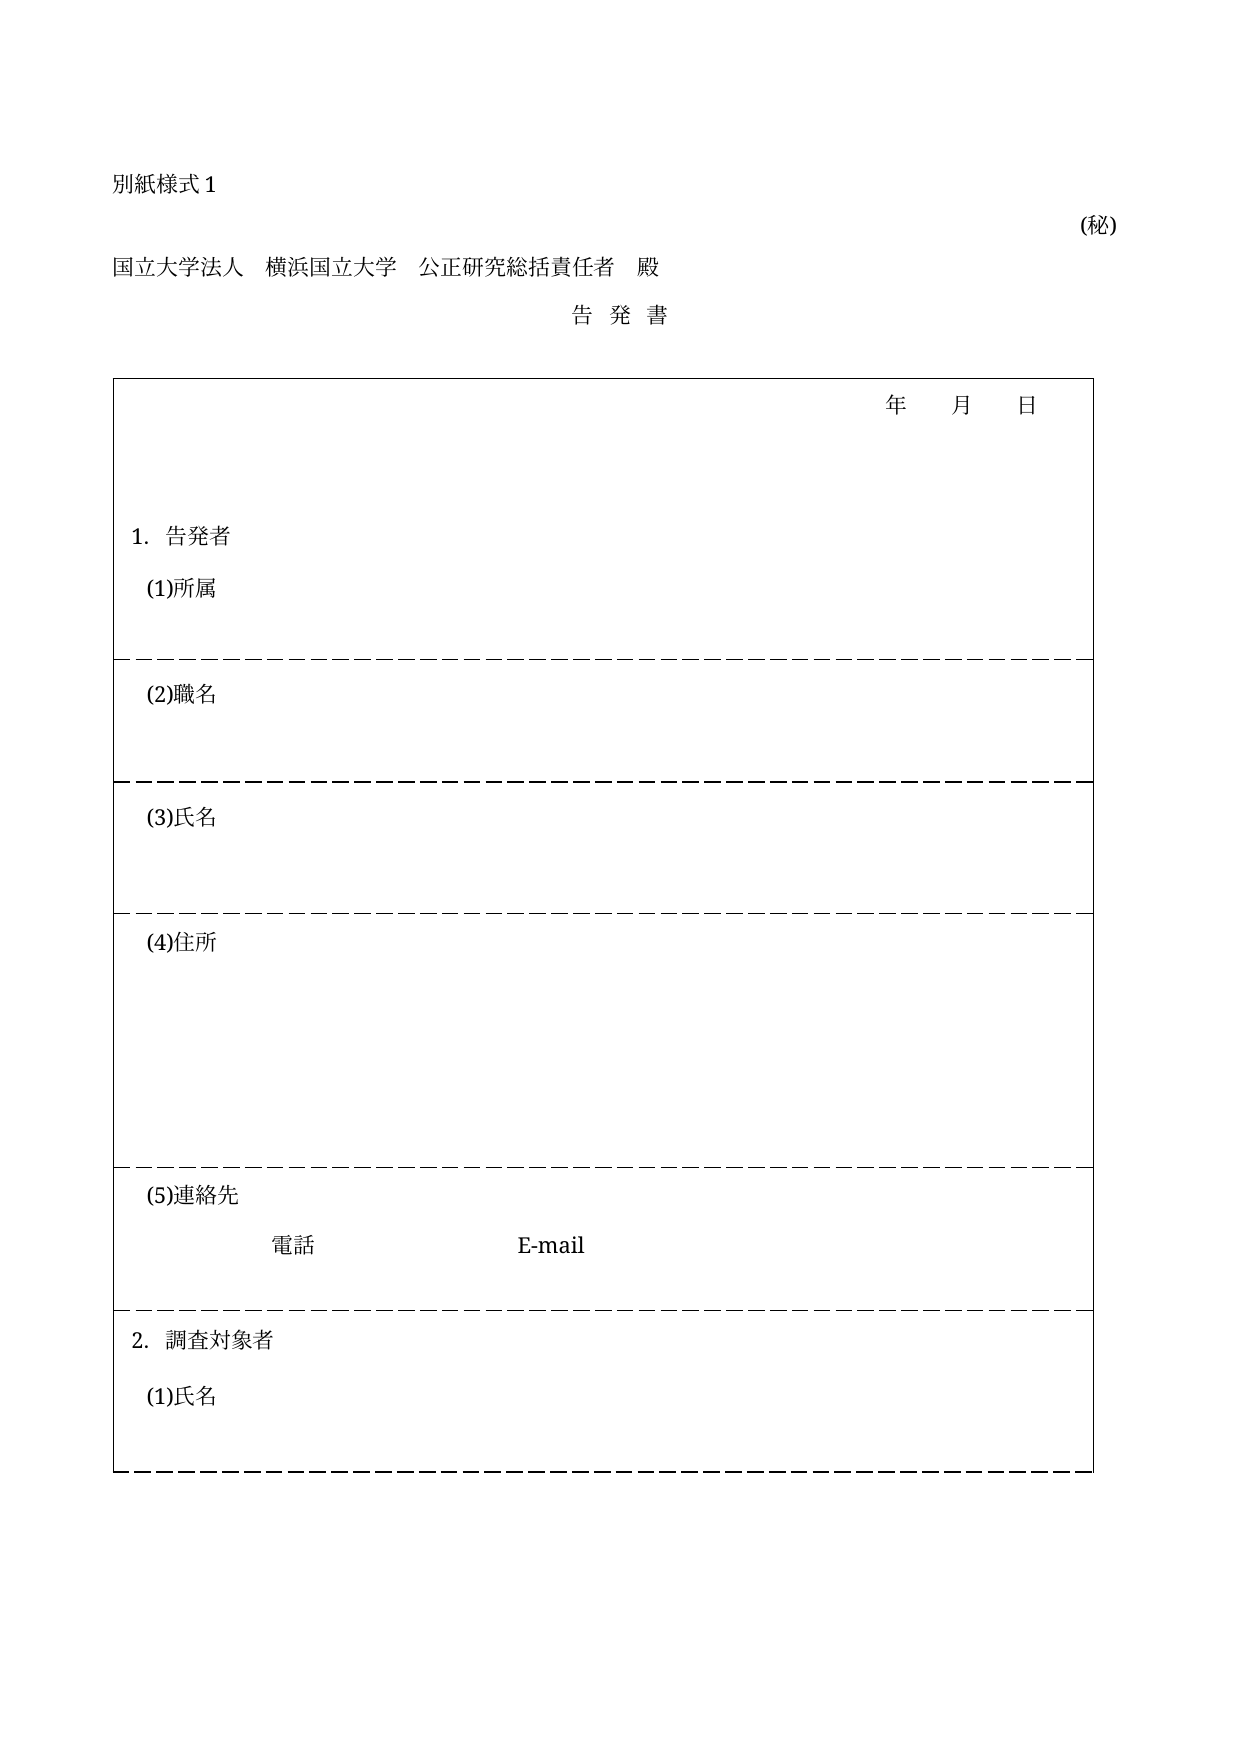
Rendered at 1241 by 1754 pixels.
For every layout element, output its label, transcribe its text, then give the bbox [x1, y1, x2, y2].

text 別紙様式1 [112, 164, 1128, 202]
table_cell (5)連絡先 電話 E-mail [114, 1167, 1093, 1310]
table_cell (3)氏名 [114, 781, 1093, 913]
text (秘) [112, 206, 1117, 243]
text 告発書 [112, 296, 1128, 333]
table_cell (4)住所 [114, 913, 1093, 1167]
table_cell (2)職名 [114, 659, 1093, 781]
table_cell 2．調査対象者 (1)氏名 [114, 1310, 1093, 1471]
text 国立大学法人 横浜国立大学 公正研究総括責任者 殿 [112, 247, 1117, 284]
table_header 年 月 日 1．告発者 (1)所属 [114, 379, 1093, 659]
